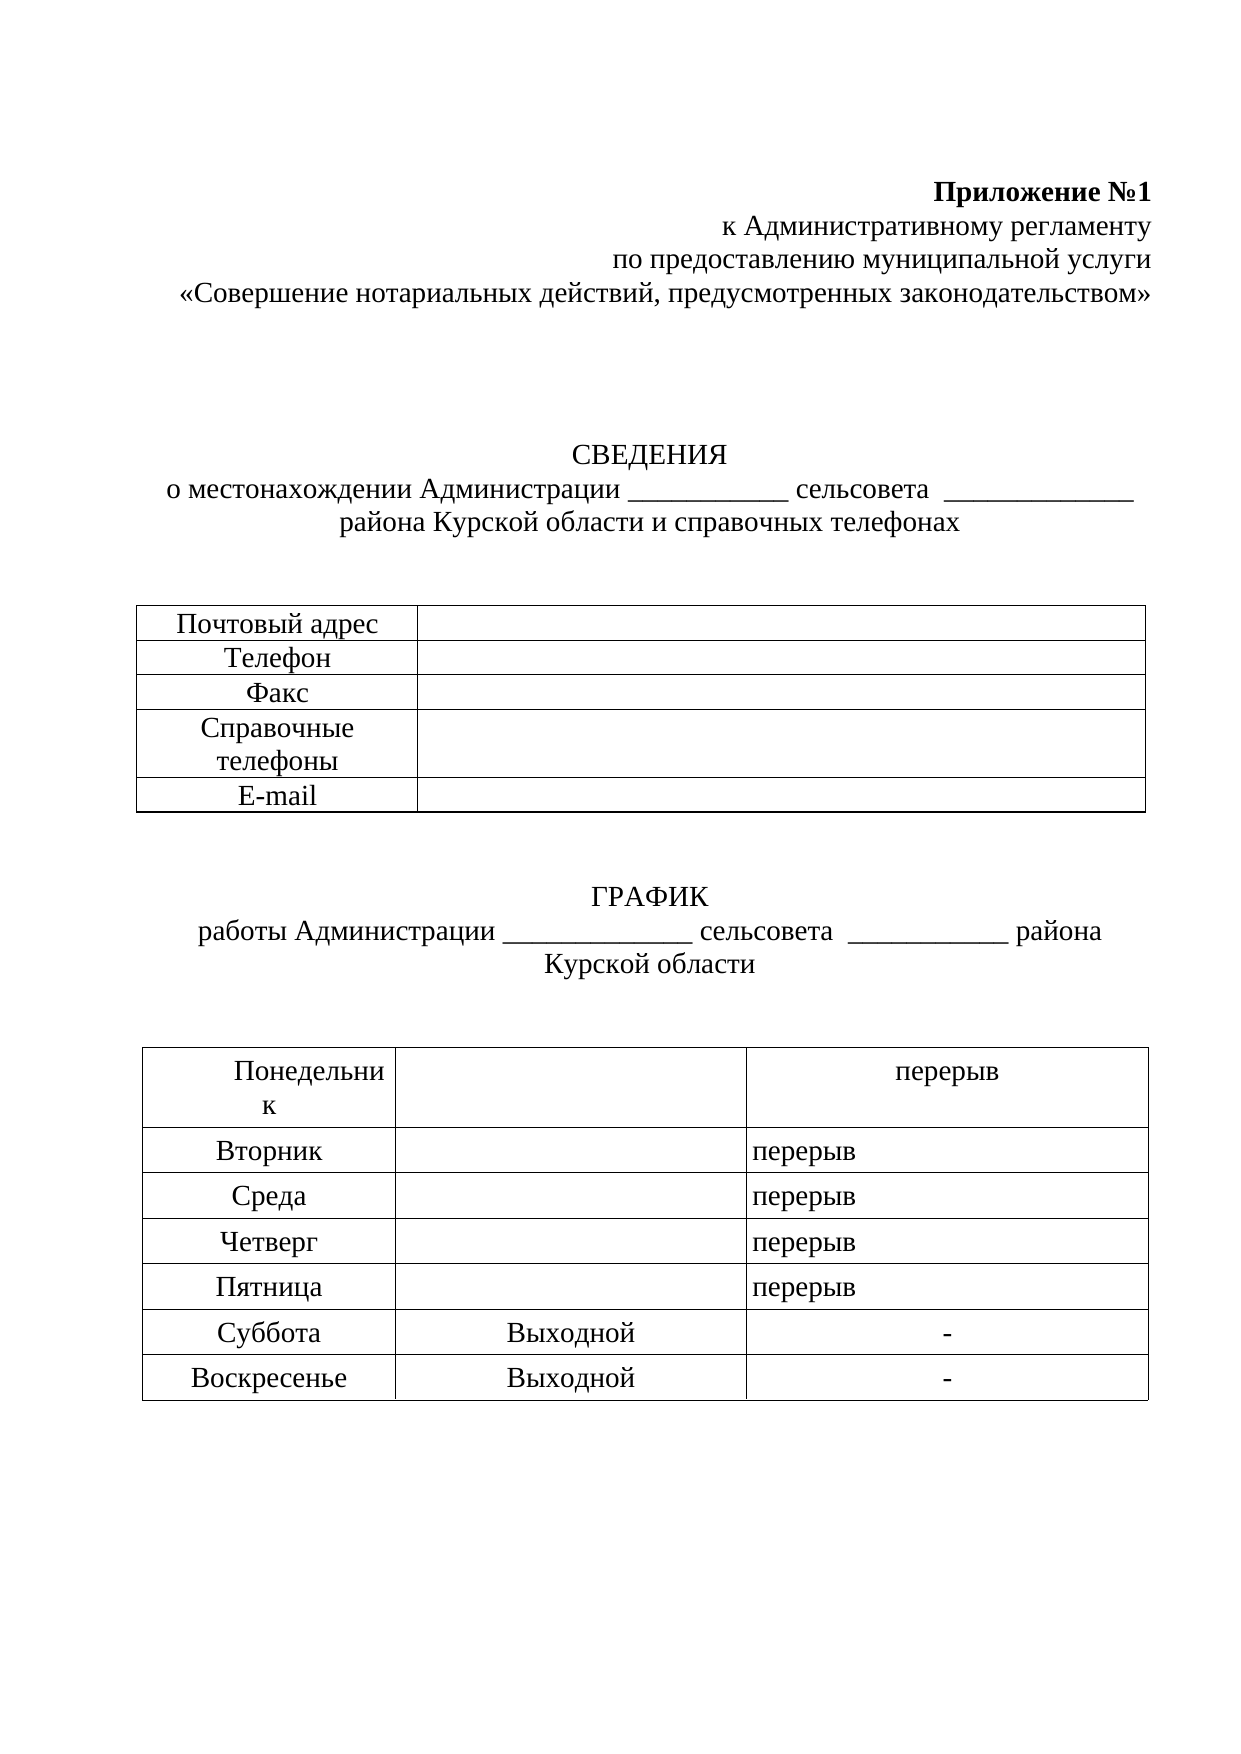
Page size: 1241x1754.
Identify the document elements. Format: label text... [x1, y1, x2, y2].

table_cell Выходной [396, 1310, 746, 1354]
table_cell Суббота [143, 1310, 395, 1354]
table_cell [396, 1173, 746, 1217]
text СВЕДЕНИЯ [148, 437, 1152, 471]
table_cell перерыв [747, 1264, 1148, 1308]
table_cell [418, 675, 1145, 709]
table_cell E-mail [137, 778, 417, 811]
table_cell Пятница [143, 1264, 395, 1308]
table_cell [396, 1219, 746, 1263]
table_cell - [747, 1310, 1148, 1354]
text «Совершение нотариальных действий, предусмотренных законодательством» [148, 275, 1152, 309]
text к Административному регламенту [148, 208, 1152, 242]
table_cell Воскресенье [143, 1355, 395, 1399]
table_header Почтовый адрес [137, 606, 417, 639]
table_header перерыв [747, 1048, 1148, 1126]
table_cell Справочные телефоны [137, 710, 417, 777]
table_header Понедельник [143, 1048, 395, 1126]
table_cell перерыв [747, 1219, 1148, 1263]
table_cell перерыв [747, 1173, 1148, 1217]
table_cell Среда [143, 1173, 395, 1217]
text ГРАФИК [148, 879, 1152, 913]
text работы Администрации _____________ сельсовета ___________ района [148, 913, 1152, 947]
table_cell [418, 778, 1145, 811]
table_cell [396, 1128, 746, 1172]
table_cell Четверг [143, 1219, 395, 1263]
table_cell Вторник [143, 1128, 395, 1172]
table_header [418, 606, 1145, 639]
table_cell - [747, 1355, 1148, 1399]
table_cell [418, 710, 1145, 777]
table_header [396, 1048, 746, 1126]
table_cell Телефон [137, 641, 417, 674]
text по предоставлению муниципальной услуги [148, 242, 1152, 275]
text Курской области [148, 947, 1152, 980]
table_cell [396, 1264, 746, 1308]
table_cell [418, 641, 1145, 674]
text о местонахождении Администрации ___________ сельсовета _____________ района Курской области и справочных телефонах [148, 471, 1152, 538]
text Приложение №1 [148, 174, 1152, 208]
table_cell Выходной [396, 1355, 746, 1399]
table_cell Факс [137, 675, 417, 709]
table_cell перерыв [747, 1128, 1148, 1172]
